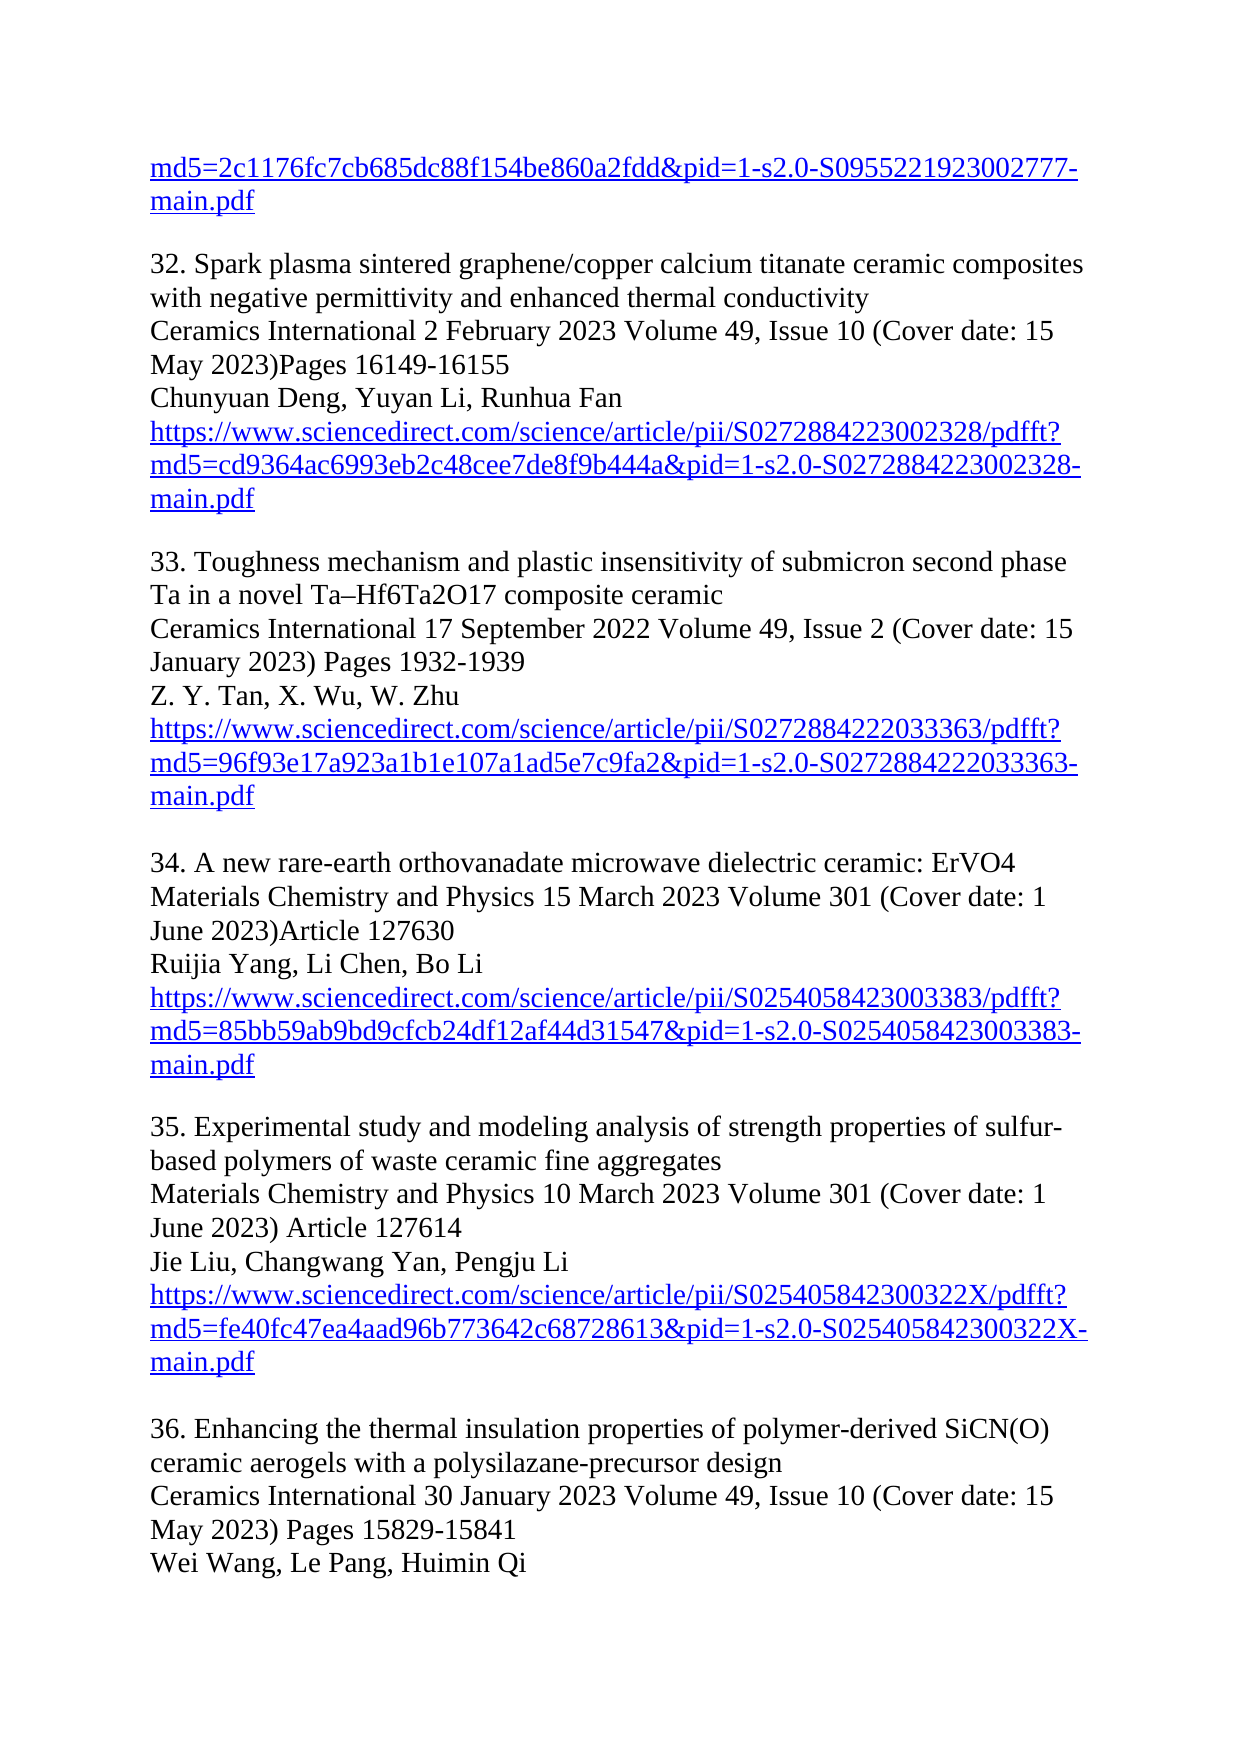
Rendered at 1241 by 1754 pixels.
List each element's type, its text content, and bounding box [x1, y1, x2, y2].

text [150, 150, 1090, 217]
text 33. Toughness mechanism and plastic insensitivity of submicron second phase Ta in a novel Ta–Hf6Ta2O17 composite ceramic Ceramics International 17 September 2022 Volume 49, Issue 2 (Cover date: 15 January 2023) Pages 1932-1939 Z. Y. Tan, X. Wu, W. Zhu https://www.sciencedirect.com/science/article/pii/S0272884222033363/pdfft?md5=96f93e17a923a1b1e107a1ad5e7c9fa2&pid=1-s2.0-S0272884222033363-main.pdf 34. A new rare-earth orthovanadate microwave dielectric ceramic: ErVO4 Materials Chemistry and Physics 15 March 2023 Volume 301 (Cover date: 1 June 2023)Article 127630 Ruijia Yang, Li Chen, Bo Li https://www.sciencedirect.com/science/article/pii/S0254058423003383/pdfft?md5=85bb59ab9bd9cfcb24df12af44d31547&pid=1-s2.0-S0254058423003383-main.pdf [150, 544, 1090, 1080]
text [150, 1109, 1090, 1579]
text 32. Spark plasma sintered graphene/copper calcium titanate ceramic composites with negative permittivity and enhanced thermal conductivity Ceramics International 2 February 2023 Volume 49, Issue 10 (Cover date: 15 May 2023)Pages 16149-16155 Chunyuan Deng, Yuyan Li, Runhua Fan https://www.sciencedirect.com/science/article/pii/S0272884223002328/pdfft?md5=cd9364ac6993eb2c48cee7de8f9b444a&pid=1-s2.0-S0272884223002328-main.pdf [150, 246, 1090, 514]
